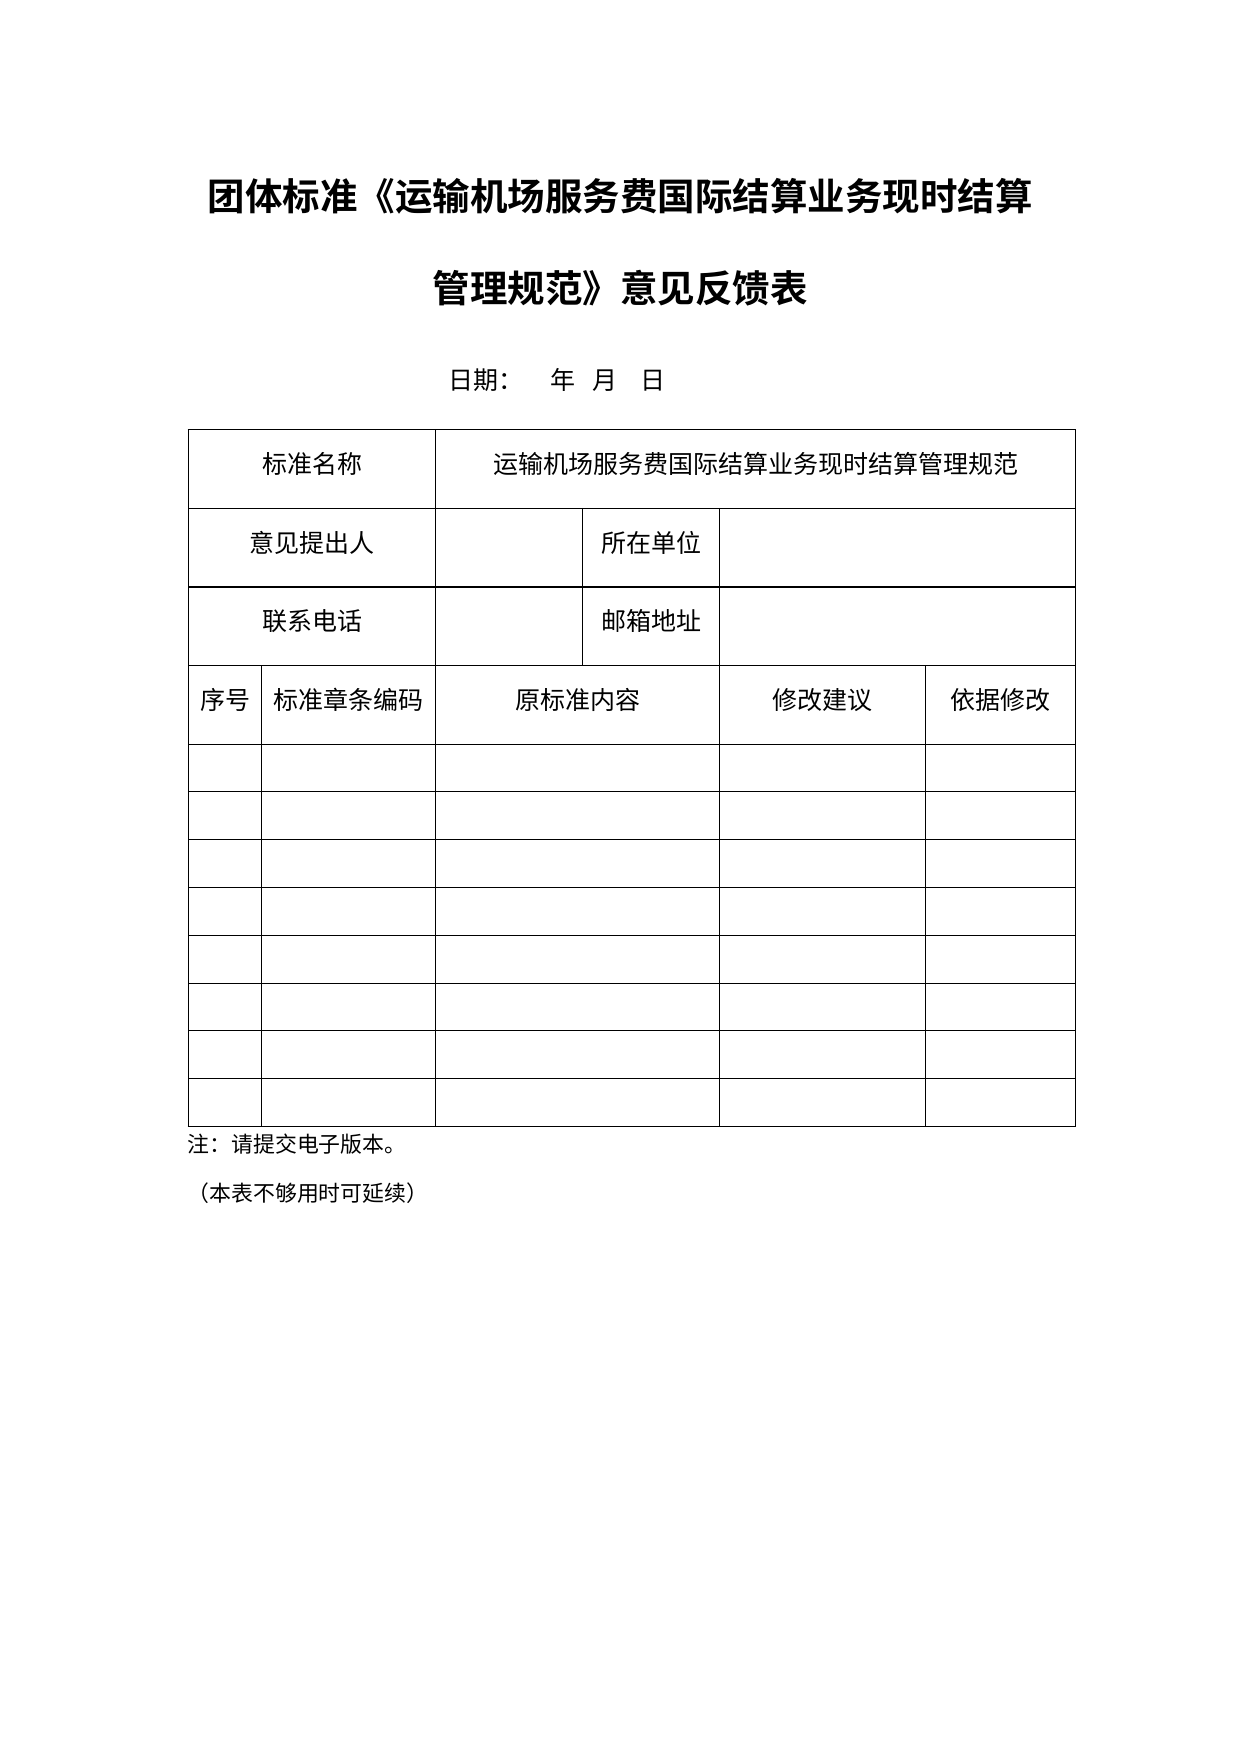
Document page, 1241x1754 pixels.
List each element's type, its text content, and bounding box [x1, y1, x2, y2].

text 团体标准《运输机场服务费国际结算业务现时结算 [187, 162, 1053, 227]
table_cell [189, 840, 261, 887]
table_cell [436, 745, 719, 791]
table_cell [436, 840, 719, 887]
table_cell [720, 792, 925, 839]
table_cell 修改建议 [720, 666, 925, 743]
table_cell [720, 509, 1075, 586]
table_cell 意见提出人 [189, 509, 435, 586]
table_cell [720, 936, 925, 982]
table_cell 所在单位 [583, 509, 719, 586]
table_cell [262, 745, 435, 791]
table_cell [926, 1079, 1075, 1126]
table_header 运输机场服务费国际结算业务现时结算管理规范 [436, 430, 1075, 508]
table_cell [720, 588, 1075, 665]
table_cell [926, 745, 1075, 791]
table_cell [436, 588, 582, 665]
table_cell [262, 888, 435, 935]
table_cell [189, 745, 261, 791]
table_cell [262, 1079, 435, 1126]
table_cell [436, 984, 719, 1030]
table_cell [720, 1031, 925, 1078]
table_cell [436, 1031, 719, 1078]
table_cell [436, 509, 582, 586]
table_cell [189, 936, 261, 982]
table_cell [436, 1079, 719, 1126]
table_cell [189, 792, 261, 839]
table_cell [720, 984, 925, 1030]
table_cell [926, 1031, 1075, 1078]
table_cell [189, 888, 261, 935]
table_cell [262, 1031, 435, 1078]
table_cell [189, 1031, 261, 1078]
table_cell 序号 [189, 666, 261, 743]
table_cell [926, 840, 1075, 887]
table_cell 原标准内容 [436, 666, 719, 743]
table_header 标准名称 [189, 430, 435, 508]
table_cell 邮箱地址 [583, 588, 719, 665]
text 注：请提交电子版本。 [187, 1127, 1053, 1159]
text 日期： 年 月 日 [187, 346, 1053, 411]
table_cell [926, 984, 1075, 1030]
table_cell [720, 840, 925, 887]
text 管理规范》意见反馈表 [187, 254, 1053, 319]
table_cell 标准章条编码 [262, 666, 435, 743]
table_cell [262, 792, 435, 839]
text （本表不够用时可延续） [187, 1175, 1053, 1208]
table_cell [189, 984, 261, 1030]
table_cell [436, 888, 719, 935]
table_cell [720, 745, 925, 791]
table_cell [189, 1079, 261, 1126]
table_cell [926, 888, 1075, 935]
table_cell 依据修改 [926, 666, 1075, 743]
table_cell [720, 888, 925, 935]
table_cell [436, 792, 719, 839]
table_cell [926, 792, 1075, 839]
table_cell [720, 1079, 925, 1126]
table_cell [262, 936, 435, 982]
table_cell [262, 984, 435, 1030]
table_cell 联系电话 [189, 588, 435, 665]
table_cell [436, 936, 719, 982]
table_cell [262, 840, 435, 887]
table_cell [926, 936, 1075, 982]
